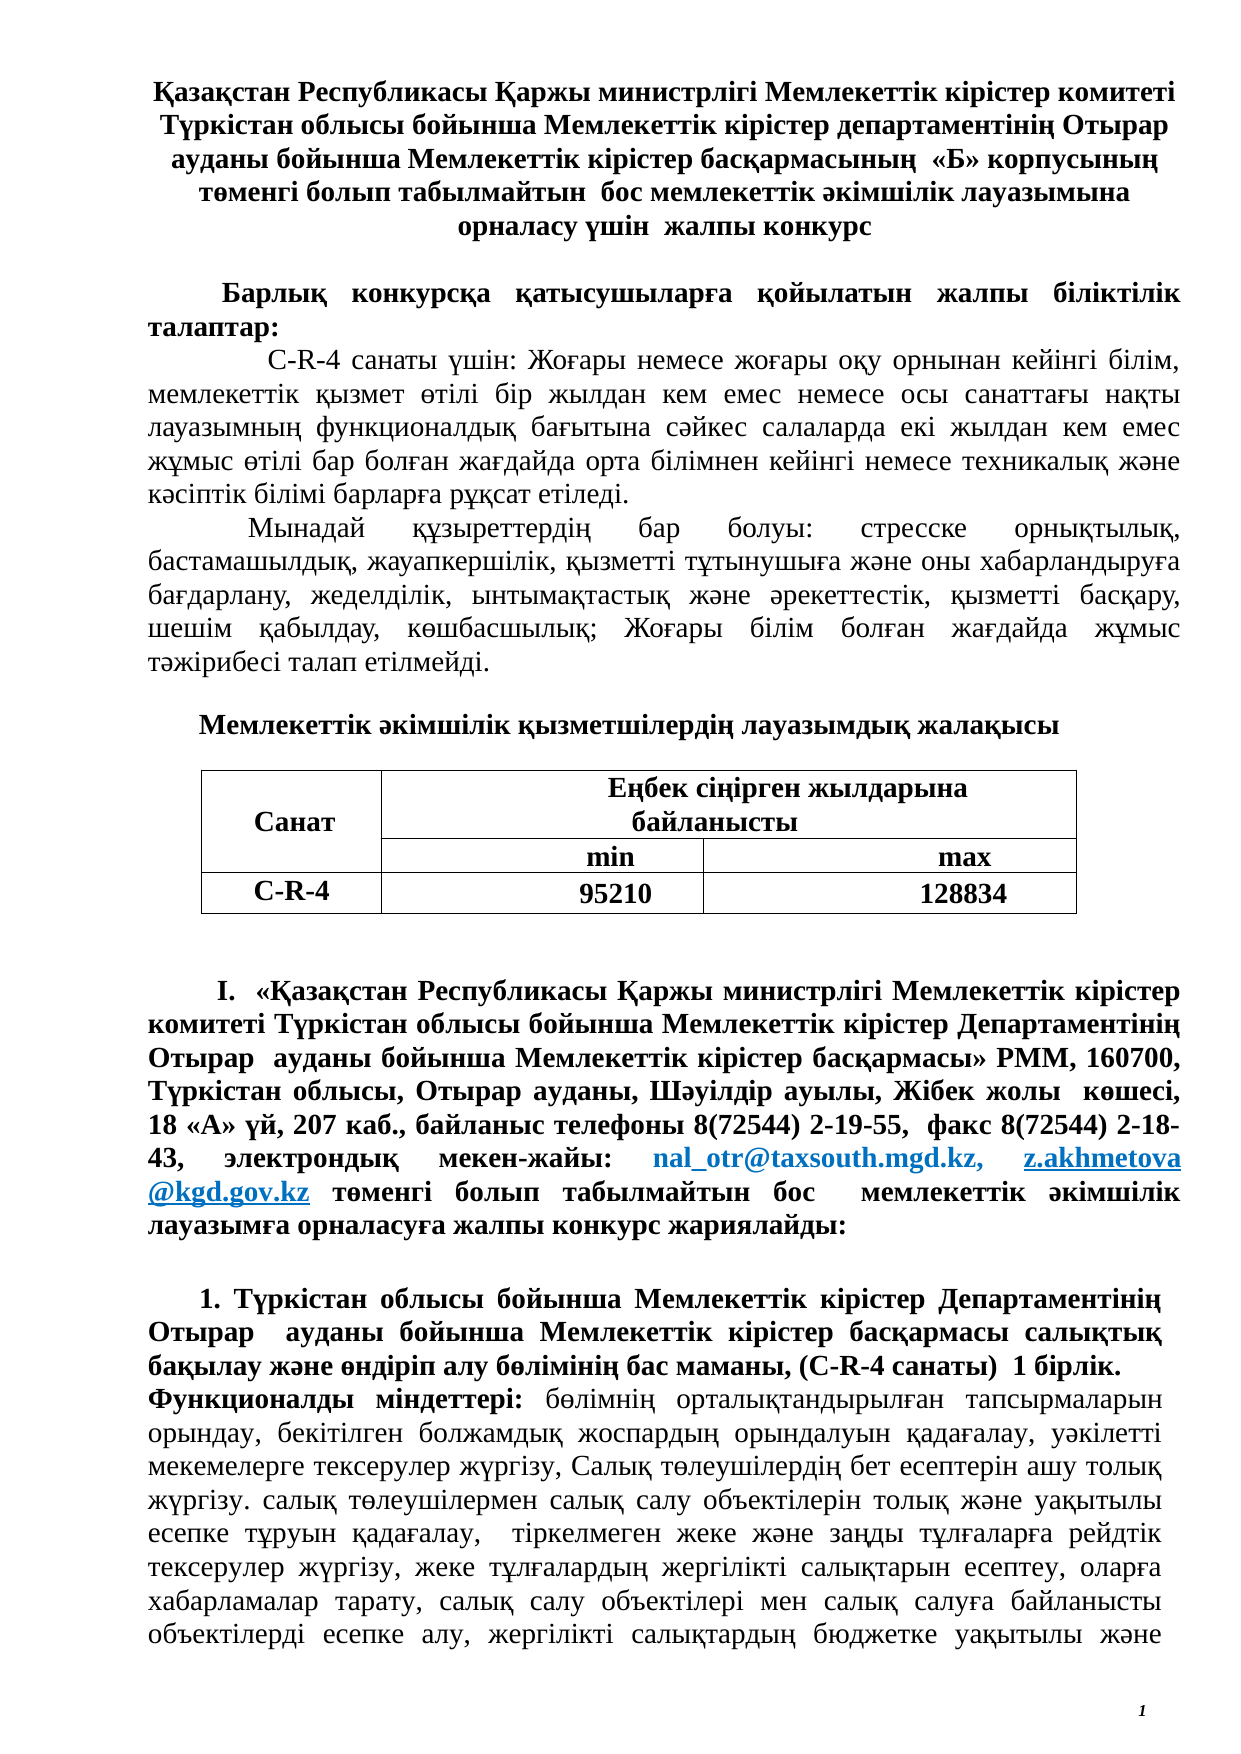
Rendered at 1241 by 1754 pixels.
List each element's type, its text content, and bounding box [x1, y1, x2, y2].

text Мемлекеттік әкімшілік қызметшілердің лауазымдық жалақысы [148, 707, 1181, 740]
text Барлық конкурсқа қатысушыларға қойылатын жалпы біліктілік талаптар: [148, 275, 1181, 342]
table_header Еңбек сіңірген жылдарына байланысты [382, 771, 1076, 838]
text Мынадай құзыреттердің бар болуы: стресске орнықтылық, бастамашылдық, жауапкершілік, қызметті тұтынушыға және оны хабарландыруға бағдарлану, жеделділік, ынтымақтастық және әрекеттестік, қызметті басқару, шешім қабылдау, көшбасшылық; Жоғары білім болған жағдайда жұмыс тәжірибесі талап етілмейді. [148, 510, 1181, 678]
text С-R-4 санаты үшін: Жоғары немесе жоғары оқу орнынан кейінгі білім, мемлекеттік қызмет өтілі бір жылдан кем емес немесе осы санаттағы нақты лауазымның функционалдық бағытына сәйкес салаларда екі жылдан кем емес жұмыс өтілі бар болған жағдайда орта білімнен кейінгі немесе техникалық және кәсіптік білімі барларға рұқсат етіледі. [148, 342, 1181, 510]
table_header Санат [202, 771, 381, 872]
table_cell max [704, 839, 1076, 872]
table_cell 95210 [382, 873, 703, 913]
table_cell С-R-4 [202, 873, 381, 913]
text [148, 1381, 1163, 1650]
text І. «Қазақстан Республикасы Қаржы министрлігі Мемлекеттік кірістер комитеті Түркістан облысы бойынша Мемлекеттік кірістер Департаментінің Отырар ауданы бойынша Мемлекеттік кірістер басқармасы» РММ, 160700, Түркістан облысы, Отырар ауданы, Шәуілдір ауылы, Жібек жолы көшесі, 18 «А» үй, 207 каб., байланыс телефоны 8(72544) 2-19-55, факс 8(72544) 2-18-43, электрондық мекен-жайы: nal_otr@taxsouth.mgd.kz, z.akhmetova @kgd.gov.kz төменгі болып табылмайтын бос мемлекеттік әкімшілік лауазымға орналасуға жалпы конкурс жариялайды: [148, 973, 1181, 1241]
table_cell min [382, 839, 703, 872]
table_cell 128834 [704, 873, 1076, 913]
text 1. Түркістан облысы бойынша Мемлекеттік кірістер Департаментінің Отырар ауданы бойынша Мемлекеттік кірістер басқармасы салықтық бақылау және өндіріп алу бөлімінің бас маманы, (С-R-4 санаты) 1 бірлік. [148, 1281, 1163, 1381]
subtitle Қазақстан Республикасы Қаржы министрлігі Мемлекеттік кірістер комитеті Түркістан облысы бойынша Мемлекеттік кірістер департаментінің Отырар ауданы бойынша Мемлекеттік кірістер басқармасының «Б» корпусының төменгі болып табылмайтын бос мемлекеттік әкімшілік лауазымына орналасу үшін жалпы конкурс [148, 74, 1181, 242]
